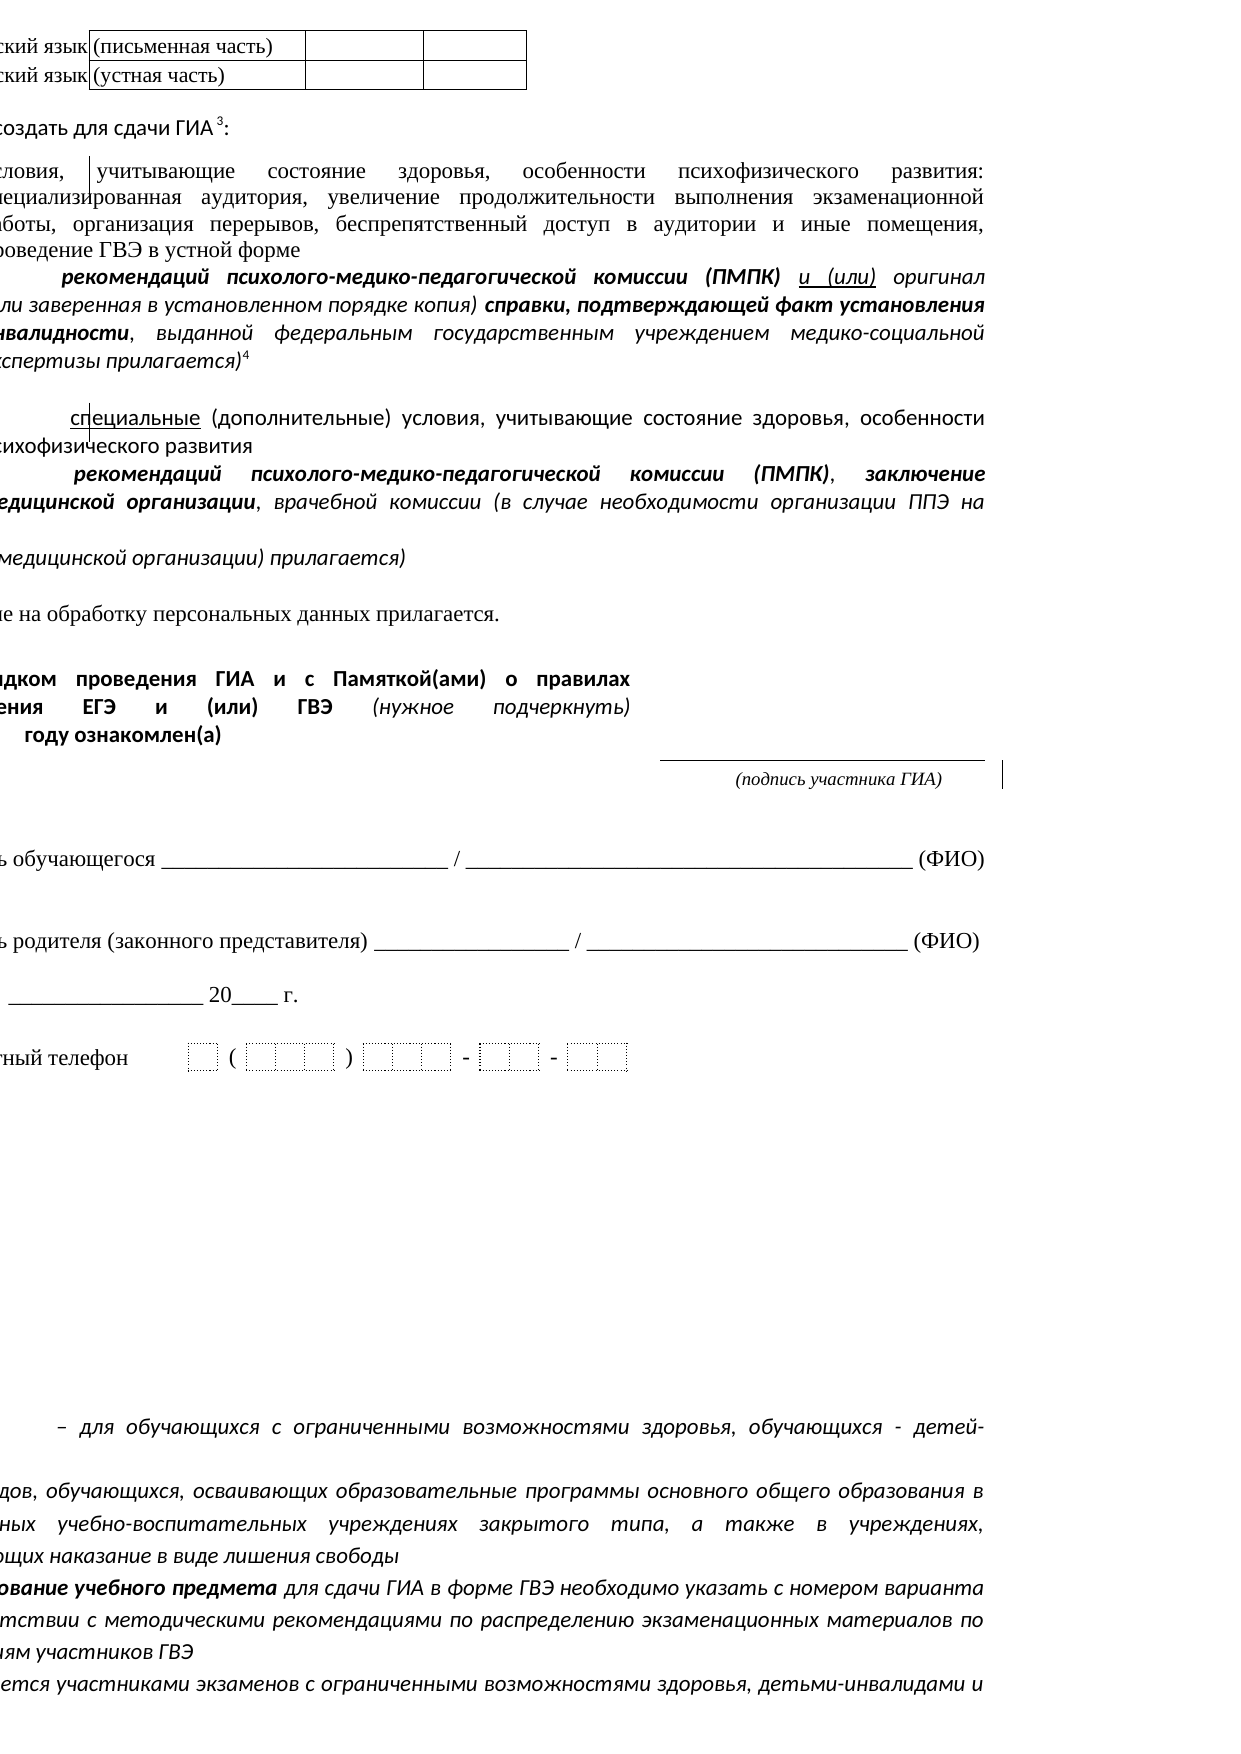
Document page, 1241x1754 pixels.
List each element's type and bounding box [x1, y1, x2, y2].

table_cell [89, 30, 1179, 1698]
